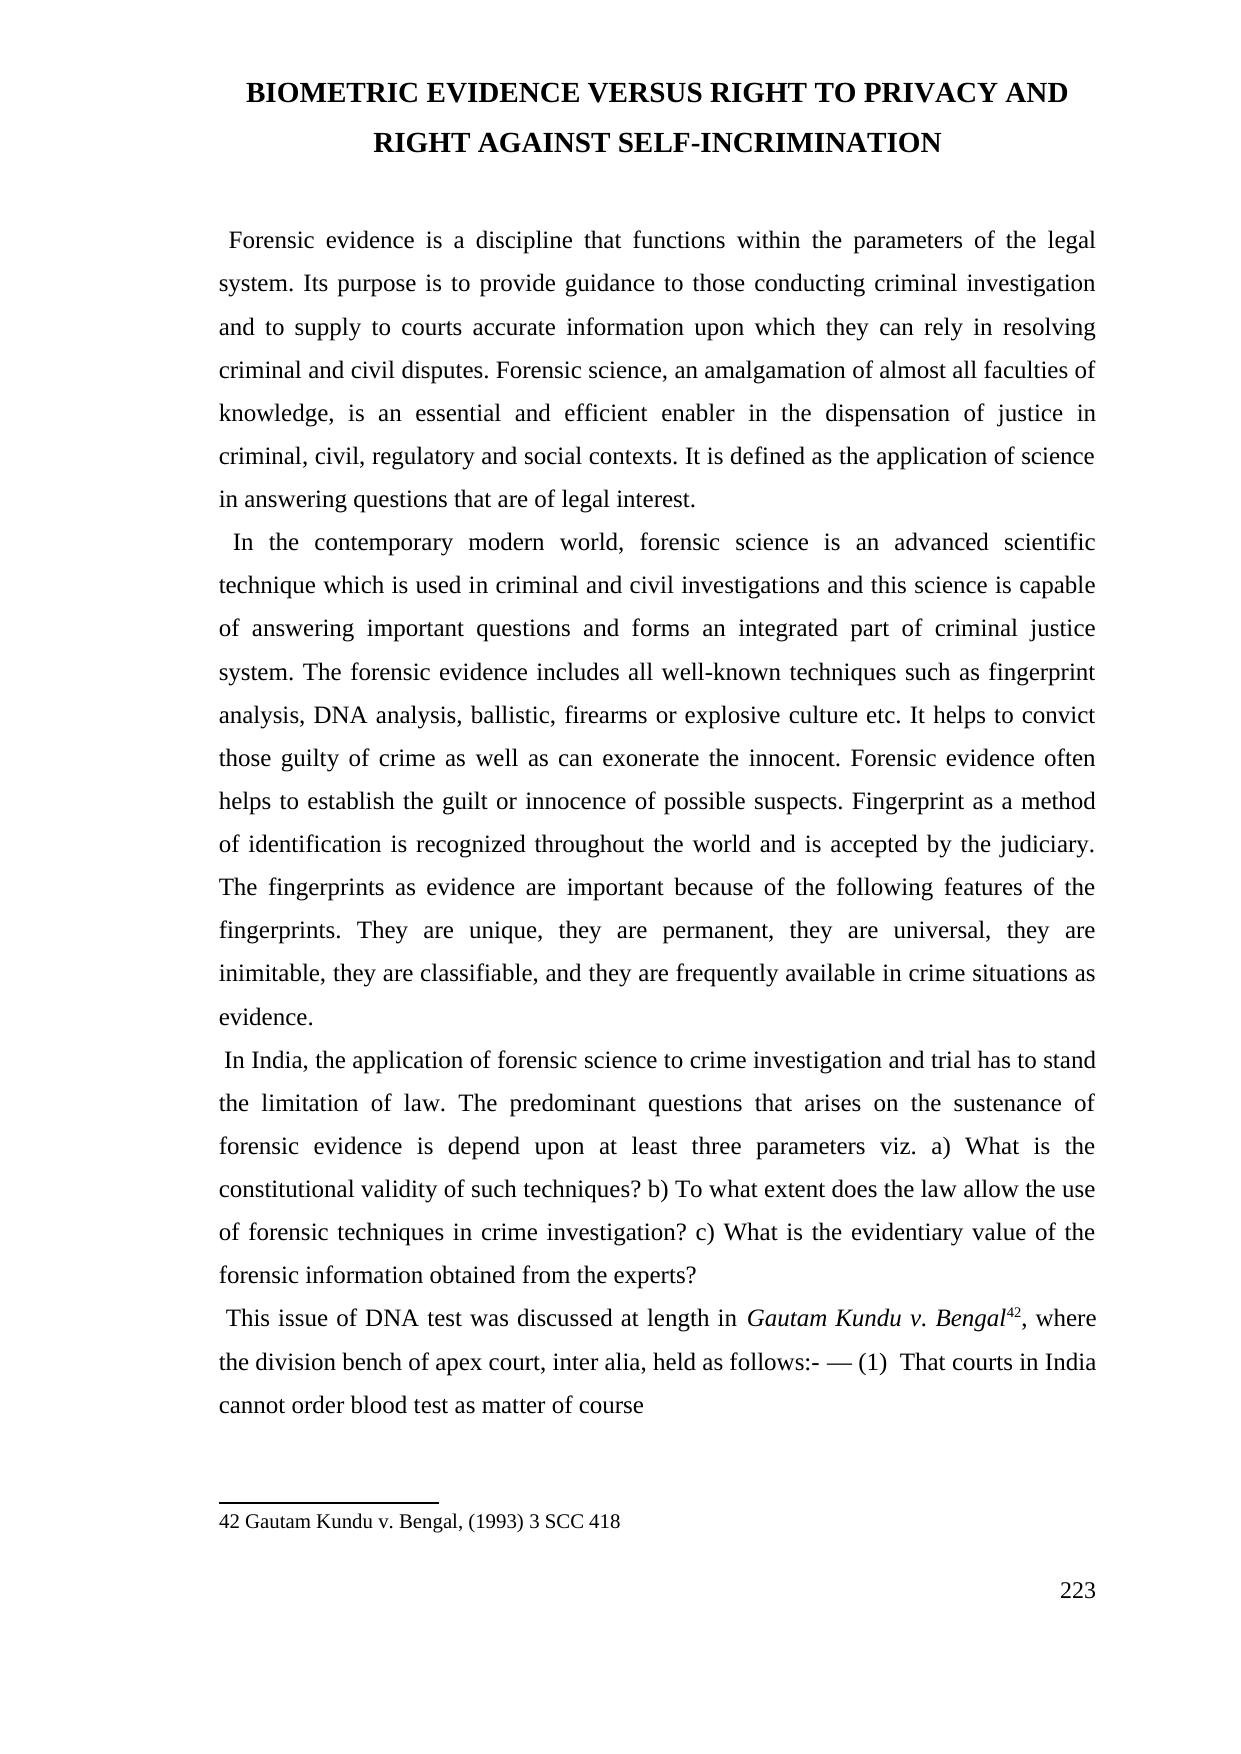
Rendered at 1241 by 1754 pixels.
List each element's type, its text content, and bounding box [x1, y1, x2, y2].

text Forensic evidence is a discipline that functions within the parameters of the legal system. Its purpose is to provide guidance to those conducting criminal investigation and to supply to courts accurate information upon which they can rely in resolving criminal and civil disputes. Forensic science, an amalgamation of almost all faculties of knowledge, is an essential and efficient enabler in the dispensation of justice in criminal, civil, regulatory and social contexts. It is defined as the application of science in answering questions that are of legal interest. [217, 225, 1097, 513]
text In India, the application of forensic science to crime investigation and trial has to stand the limitation of law. The predominant questions that arises on the sustenance of forensic evidence is depend upon at least three parameters viz. a) What is the constitutional validity of such techniques? b) To what extent does the law allow the use of forensic techniques in crime investigation? c) What is the evidentiary value of the forensic information obtained from the experts? [217, 1045, 1097, 1289]
text In the contemporary modern world, forensic science is an advanced scientific technique which is used in criminal and civil investigations and this science is capable of answering important questions and forms an integrated part of criminal justice system. The forensic evidence includes all well-known techniques such as fingerprint analysis, DNA analysis, ballistic, firearms or explosive culture etc. It helps to convict those guilty of crime as well as can exonerate the innocent. Forensic evidence often helps to establish the guilt or innocence of possible suspects. Fingerprint as a method of identification is recognized throughout the world and is accepted by the judiciary. The fingerprints as evidence are important because of the following features of the fingerprints. They are unique, they are permanent, they are universal, they are inimitable, they are classifiable, and they are frequently available in crime situations as evidence. [217, 527, 1097, 1030]
text This issue of DNA test was discussed at length in Gautam Kundu v. Bengal, where the division bench of apex court, inter alia, held as follows:- ― (1) That courts in India cannot order blood test as matter of course [217, 1303, 1097, 1418]
